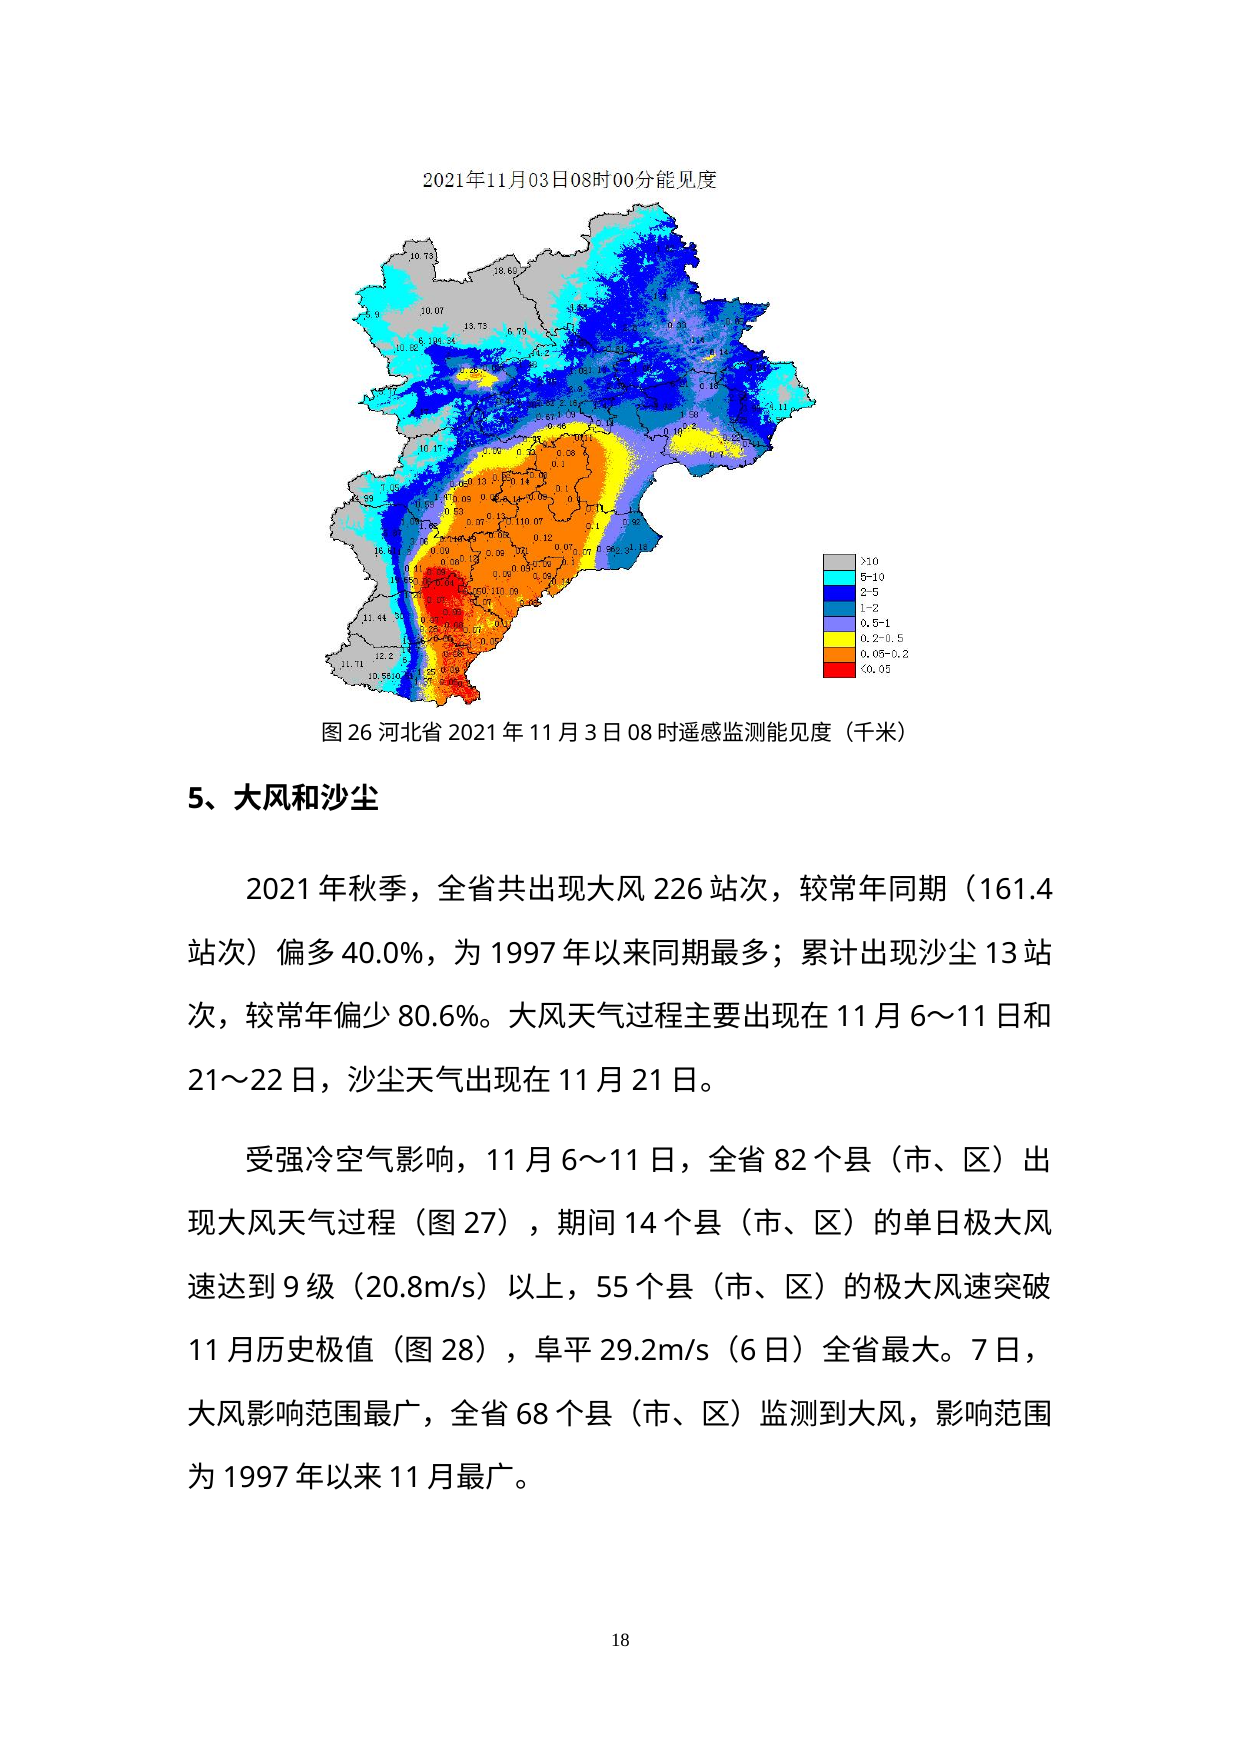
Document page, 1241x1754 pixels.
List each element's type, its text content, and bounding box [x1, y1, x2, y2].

text 受强冷空气影响，11月6～11日，全省82个县（市、区）出现大风天气过程（图27），期间14个县（市、区）的单日极大风速达到9级（20.8m/s）以上，55个县（市、区）的极大风速突破11月历史极值（图28），阜平29.2m/s（6日）全省最大。7日，大风影响范围最广，全省68个县（市、区）监测到大风，影响范围为1997年以来11月最广。 [187, 1136, 1053, 1496]
subtitle 5、大风和沙尘 [187, 763, 1053, 828]
text 图26 河北省2021年11月3日08时遥感监测能见度（千米） [187, 714, 1053, 747]
picture [325, 162, 916, 708]
text 2021年秋季，全省共出现大风226站次，较常年同期（161.4站次）偏多40.0%，为1997年以来同期最多；累计出现沙尘13站次，较常年偏少80.6%。大风天气过程主要出现在11月6～11日和21～22日，沙尘天气出现在11月21日。 [187, 866, 1053, 1099]
